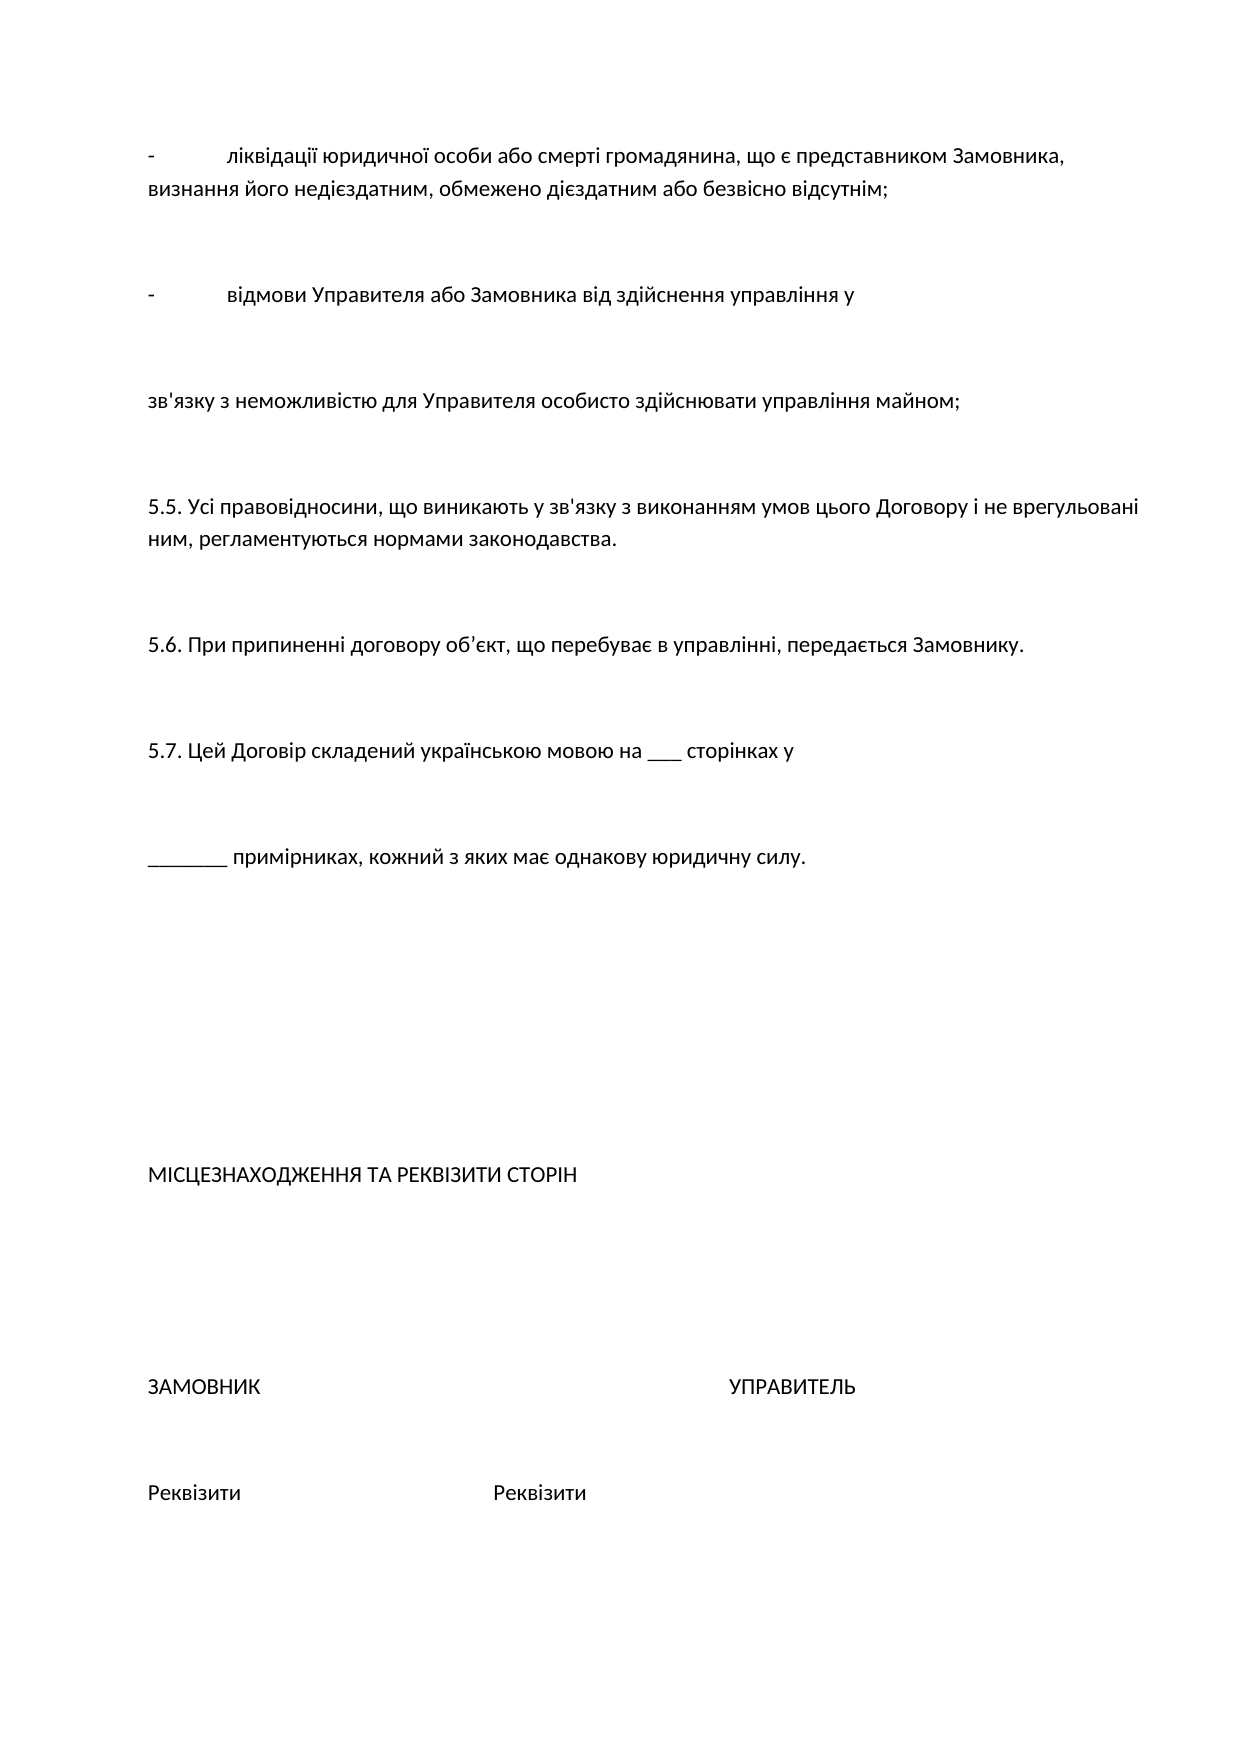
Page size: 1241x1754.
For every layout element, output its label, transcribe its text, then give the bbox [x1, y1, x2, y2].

text - ліквідації юридичної особи або смерті громадянина, що є представником Замовника, визнання його недієздатним, обмежено дієздатним або безвісно відсутнім; [148, 142, 1152, 202]
text Реквізити Реквізити [148, 1478, 1152, 1506]
text 5.7. Цей Договір складений українською мовою на ___ сторінках у [148, 736, 1152, 764]
text 5.6. При припиненні договору об’єкт, що перебуває в управлінні, передається Замовнику. [148, 630, 1152, 658]
text МІСЦЕЗНАХОДЖЕННЯ ТА РЕКВІЗИТИ СТОРІН [148, 1160, 1152, 1188]
text зв'язку з неможливістю для Управителя особисто здійснювати управління майном; [148, 386, 1152, 414]
text ЗАМОВНИК УПРАВИТЕЛЬ [148, 1372, 1152, 1400]
text - відмови Управителя або Замовника від здійснення управління у [148, 280, 1152, 308]
text 5.5. Усі правовідносини, що виникають у зв'язку з виконанням умов цього Договору і не врегульовані ним, регламентуються нормами законодавства. [148, 492, 1152, 552]
text _______ примірниках, кожний з яких має однакову юридичну силу. [148, 842, 1152, 870]
